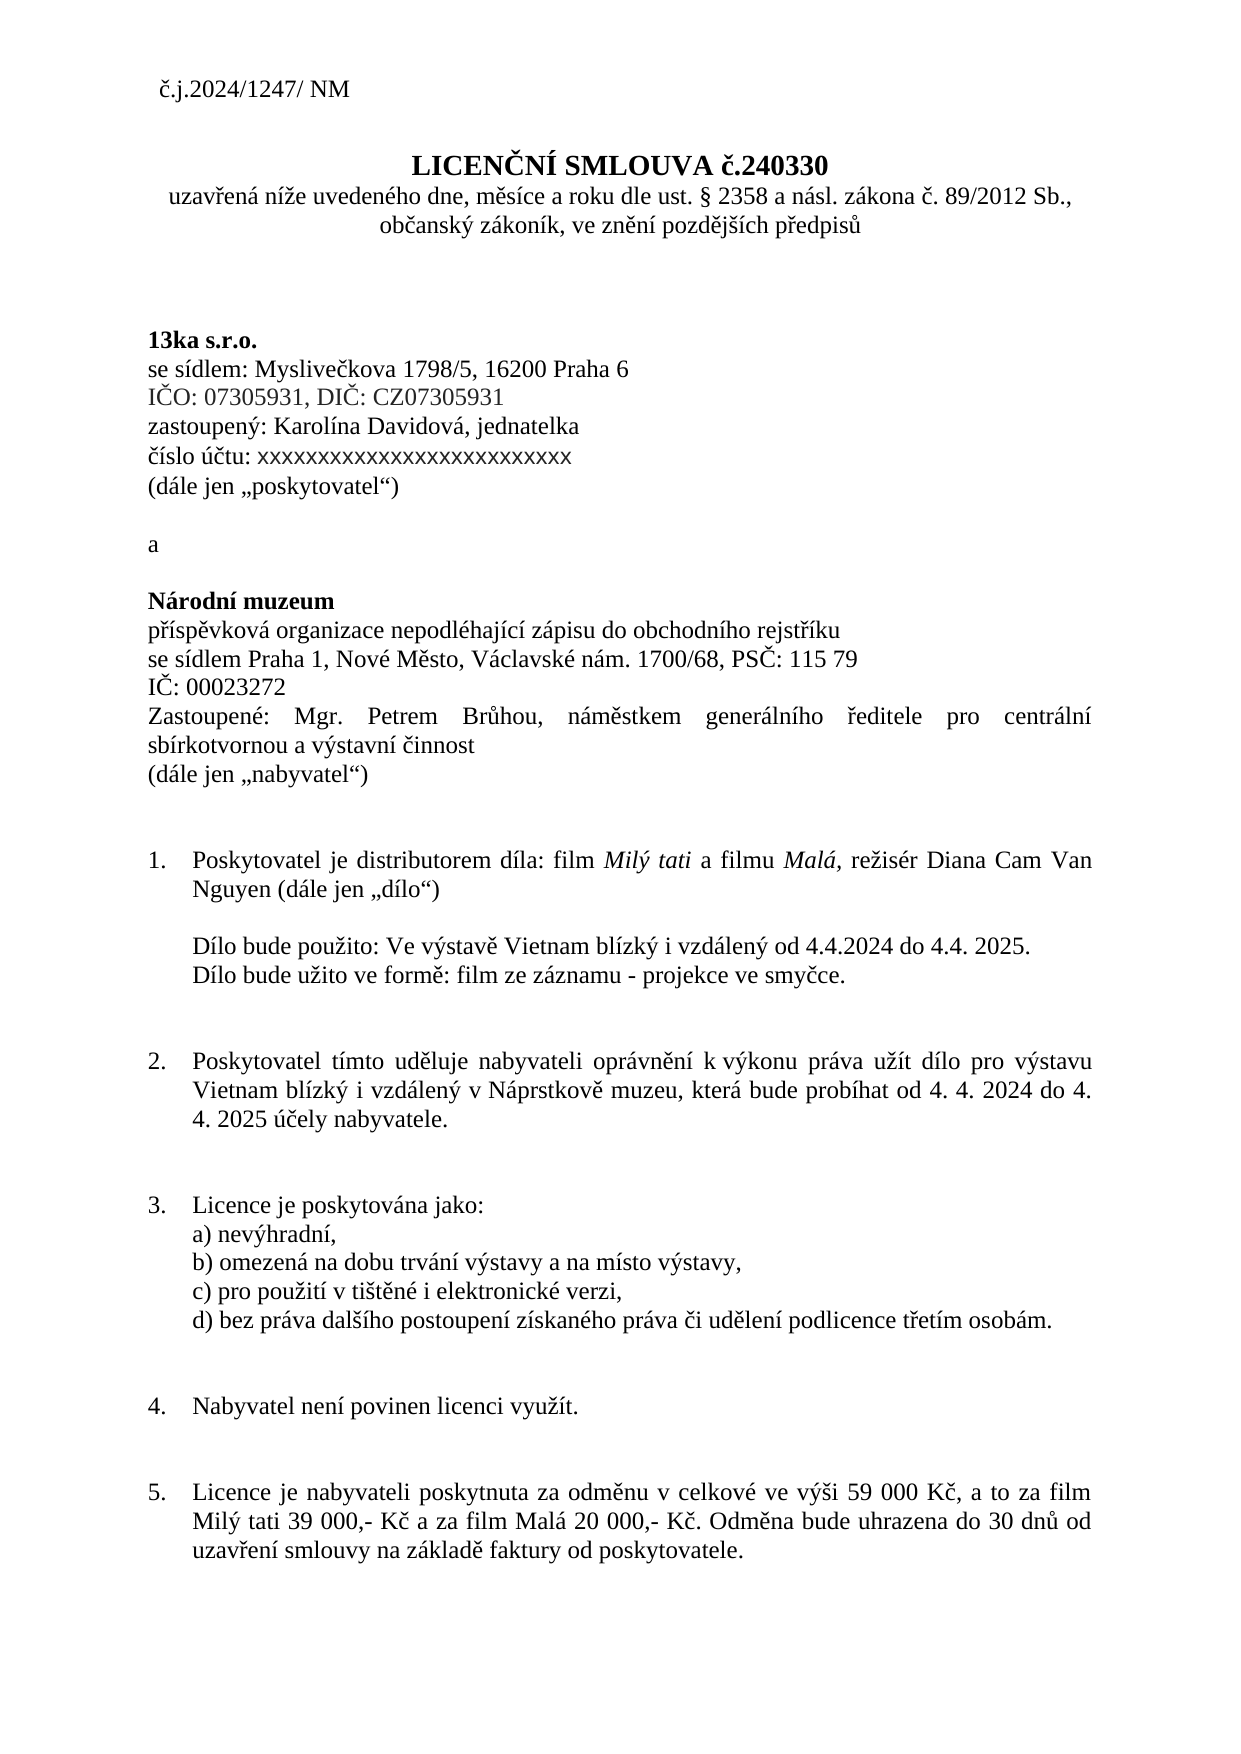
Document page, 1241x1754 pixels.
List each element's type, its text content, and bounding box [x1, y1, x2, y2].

text se sídlem Praha 1, Nové Město, Václavské nám. 1700/68, PSČ: 115 79 [148, 644, 1093, 672]
text 13ka s.r.o. [148, 325, 1093, 354]
text a) nevýhradní, [192, 1219, 1093, 1247]
text (dále jen „nabyvatel“) [148, 759, 1093, 787]
text 1. Poskytovatel je distributorem díla: film Milý tati a filmu Malá, režisér Diana Cam Van Nguyen (dále jen „dílo“) [148, 845, 1093, 902]
text (dále jen „poskytovatel“) [148, 471, 1093, 500]
text IČ: 00023272 [148, 672, 1093, 701]
text d) bez práva dalšího postoupení získaného práva či udělení podlicence třetím osobám. [192, 1305, 1093, 1334]
text LICENČNÍ SMLOUVA č.240330 [148, 148, 1093, 181]
text 5. Licence je nabyvateli poskytnuta za odměnu v celkové ve výši 59 000 Kč, a to za film Milý tati 39 000,- Kč a za film Malá 20 000,- Kč. Odměna bude uhrazena do 30 dnů od uzavření smlouvy na základě faktury od poskytovatele. [148, 1477, 1093, 1564]
text zastoupený: Karolína Davidová, jednatelka [148, 411, 1093, 440]
text IČO: 07305931, DIČ: CZ07305931 [148, 382, 1093, 411]
text 2. Poskytovatel tímto uděluje nabyvateli oprávnění k výkonu práva užít dílo pro výstavu Vietnam blízký i vzdálený v Náprstkově muzeu, která bude probíhat od 4. 4. 2024 do 4. 4. 2025 účely nabyvatele. [148, 1046, 1093, 1132]
text b) omezená na dobu trvání výstavy a na místo výstavy, [192, 1247, 1093, 1276]
text se sídlem: Myslivečkova 1798/5, 16200 Praha 6 [148, 354, 1093, 382]
text uzavřená níže uvedeného dne, měsíce a roku dle ust. § 2358 a násl. zákona č. 89/2012 Sb., občanský zákoník, ve znění pozdějších předpisů [148, 181, 1093, 239]
text a [148, 529, 1093, 557]
text c) pro použití v tištěné i elektronické verzi, [192, 1276, 1093, 1305]
text Národní muzeum [148, 586, 1093, 615]
text příspěvková organizace nepodléhající zápisu do obchodního rejstříku [148, 615, 1093, 644]
text Dílo bude použito: Ve výstavě Vietnam blízký i vzdálený od 4.4.2024 do 4.4. 2025. [192, 931, 1093, 960]
text 4. Nabyvatel není povinen licenci využít. [148, 1391, 1093, 1420]
text číslo účtu: xxxxxxxxxxxxxxxxxxxxxxxxxx [148, 440, 1093, 471]
text 3. Licence je poskytována jako: [148, 1190, 1093, 1219]
text Dílo bude užito ve formě: film ze záznamu - projekce ve smyčce. [192, 960, 1093, 989]
text Zastoupené: Mgr. Petrem Brůhou, náměstkem generálního ředitele pro centrální sbírkotvornou a výstavní činnost [148, 701, 1093, 759]
